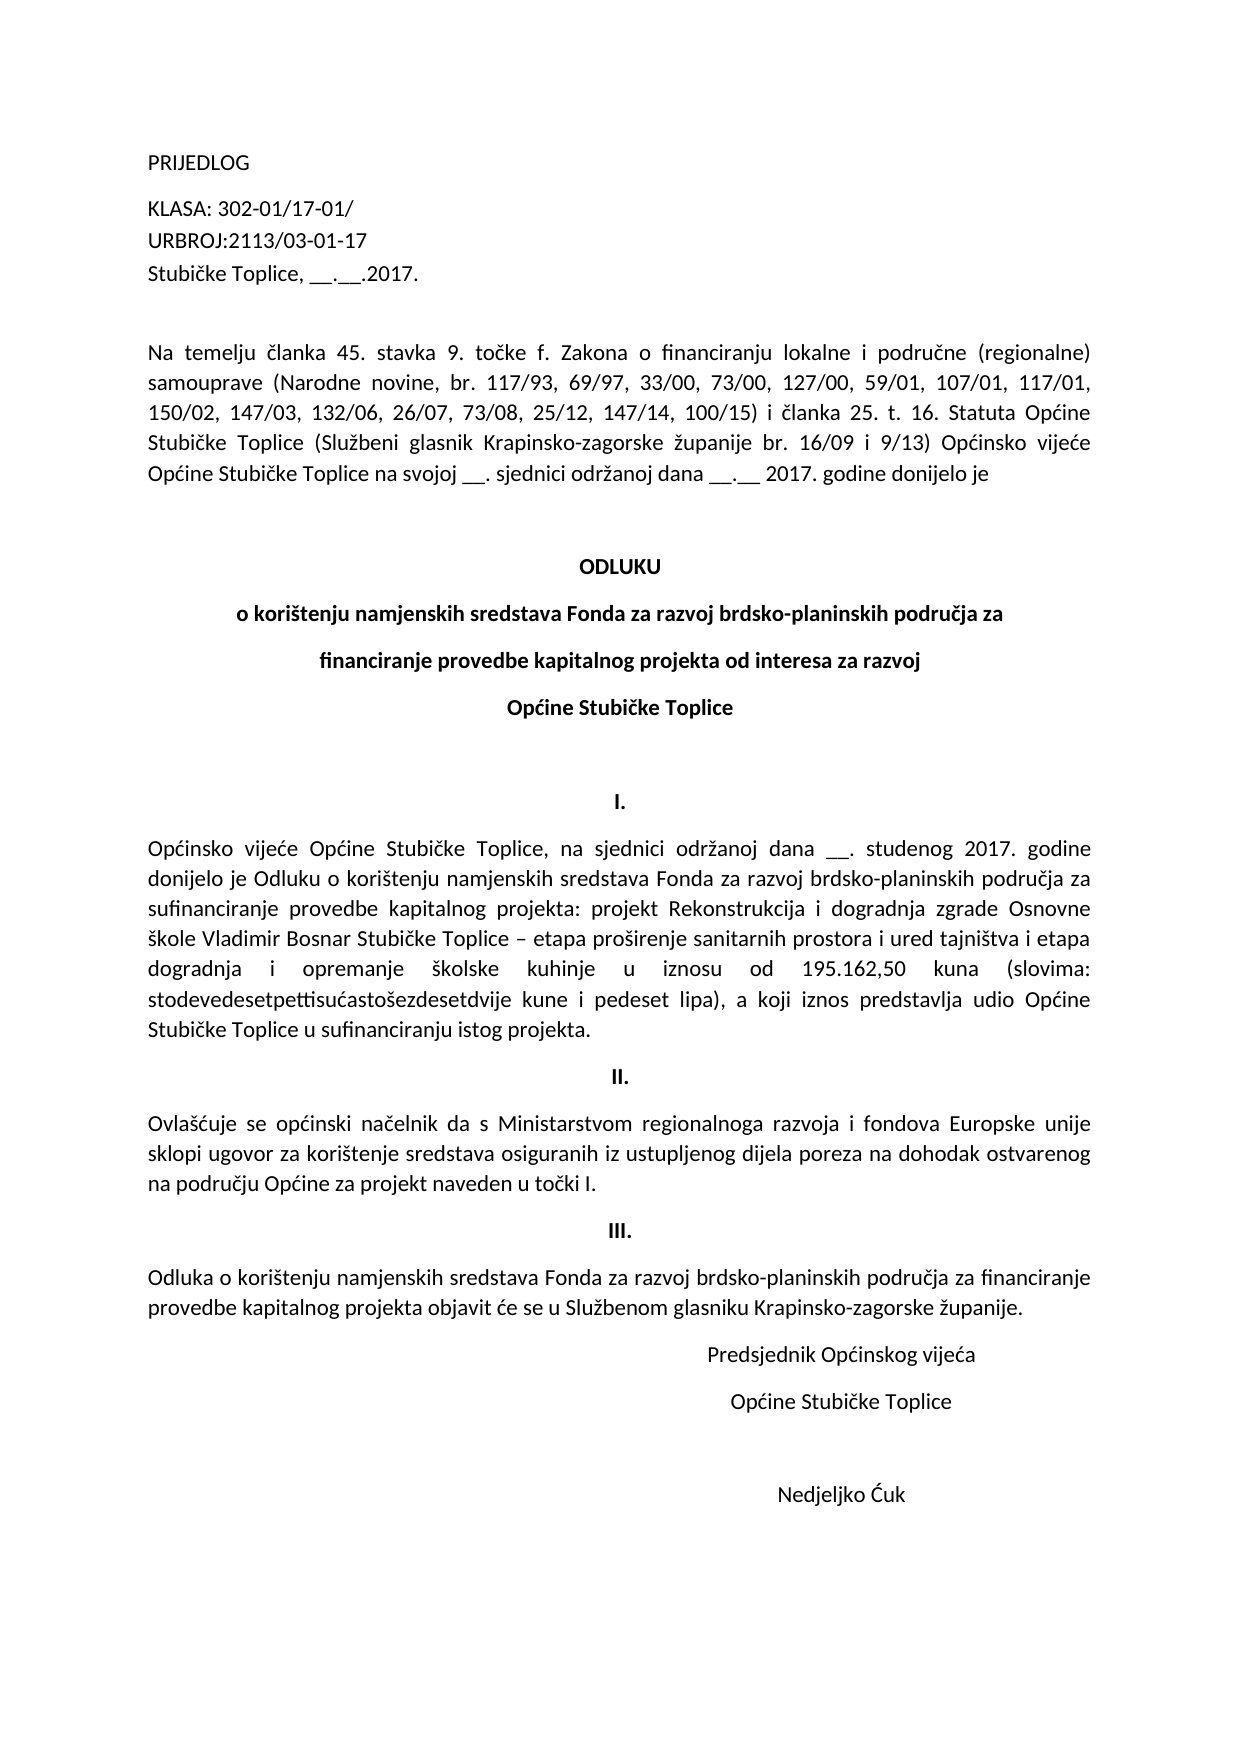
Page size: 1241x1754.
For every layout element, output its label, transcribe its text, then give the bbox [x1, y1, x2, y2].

text Ovlašćuje se općinski načelnik da s Ministarstvom regionalnoga razvoja i fondova Europske unije sklopi ugovor za korištenje sredstava osiguranih iz ustupljenog dijela poreza na dohodak ostvarenog na području Općine za projekt naveden u točki I. [148, 1109, 1093, 1197]
text Općine Stubičke Toplice [590, 1387, 1093, 1415]
text Predsjednik Općinskog vijeća [590, 1340, 1093, 1368]
text financiranje provedbe kapitalnog projekta od interesa za razvoj [148, 646, 1093, 674]
text Općine Stubičke Toplice [148, 693, 1093, 721]
text Odluka o korištenju namjenskih sredstava Fonda za razvoj brdsko-planinskih područja za financiranje provedbe kapitalnog projekta objavit će se u Službenom glasniku Krapinsko-zagorske županije. [148, 1263, 1093, 1321]
text Općinsko vijeće Općine Stubičke Toplice, na sjednici održanoj dana __. studenog 2017. godine donijelo je Odluku o korištenju namjenskih sredstava Fonda za razvoj brdsko-planinskih područja za sufinanciranje provedbe kapitalnog projekta: projekt Rekonstrukcija i dogradnja zgrade Osnovne škole Vladimir Bosnar Stubičke Toplice – etapa proširenje sanitarnih prostora i ured tajništva i etapa dogradnja i opremanje školske kuhinje u iznosu od 195.162,50 kuna (slovima: stodevedesetpettisućastošezdesetdvije kune i pedeset lipa), a koji iznos predstavlja udio Općine Stubičke Toplice u sufinanciranju istog projekta. [148, 834, 1093, 1043]
text II. [148, 1062, 1093, 1090]
text PRIJEDLOG [148, 148, 1093, 176]
text o korištenju namjenskih sredstava Fonda za razvoj brdsko-planinskih područja za [148, 599, 1093, 627]
text Na temelju članka 45. stavka 9. točke f. Zakona o financiranju lokalne i područne (regionalne) samouprave (Narodne novine, br. 117/93, 69/97, 33/00, 73/00, 127/00, 59/01, 107/01, 117/01, 150/02, 147/03, 132/06, 26/07, 73/08, 25/12, 147/14, 100/15) i članka 25. t. 16. Statuta Općine Stubičke Toplice (Službeni glasnik Krapinsko-zagorske županije br. 16/09 i 9/13) Općinsko vijeće Općine Stubičke Toplice na svojoj __. sjednici održanoj dana __.__ 2017. godine donijelo je [148, 338, 1093, 487]
text Nedjeljko Ćuk [590, 1481, 1093, 1509]
text KLASA: 302-01/17-01/ [148, 194, 1093, 222]
text I. [148, 787, 1093, 815]
text Stubičke Toplice, __.__.2017. [148, 259, 1093, 287]
text URBROJ:2113/03-01-17 [148, 227, 1093, 255]
text III. [148, 1216, 1093, 1244]
text ODLUKU [148, 552, 1093, 581]
